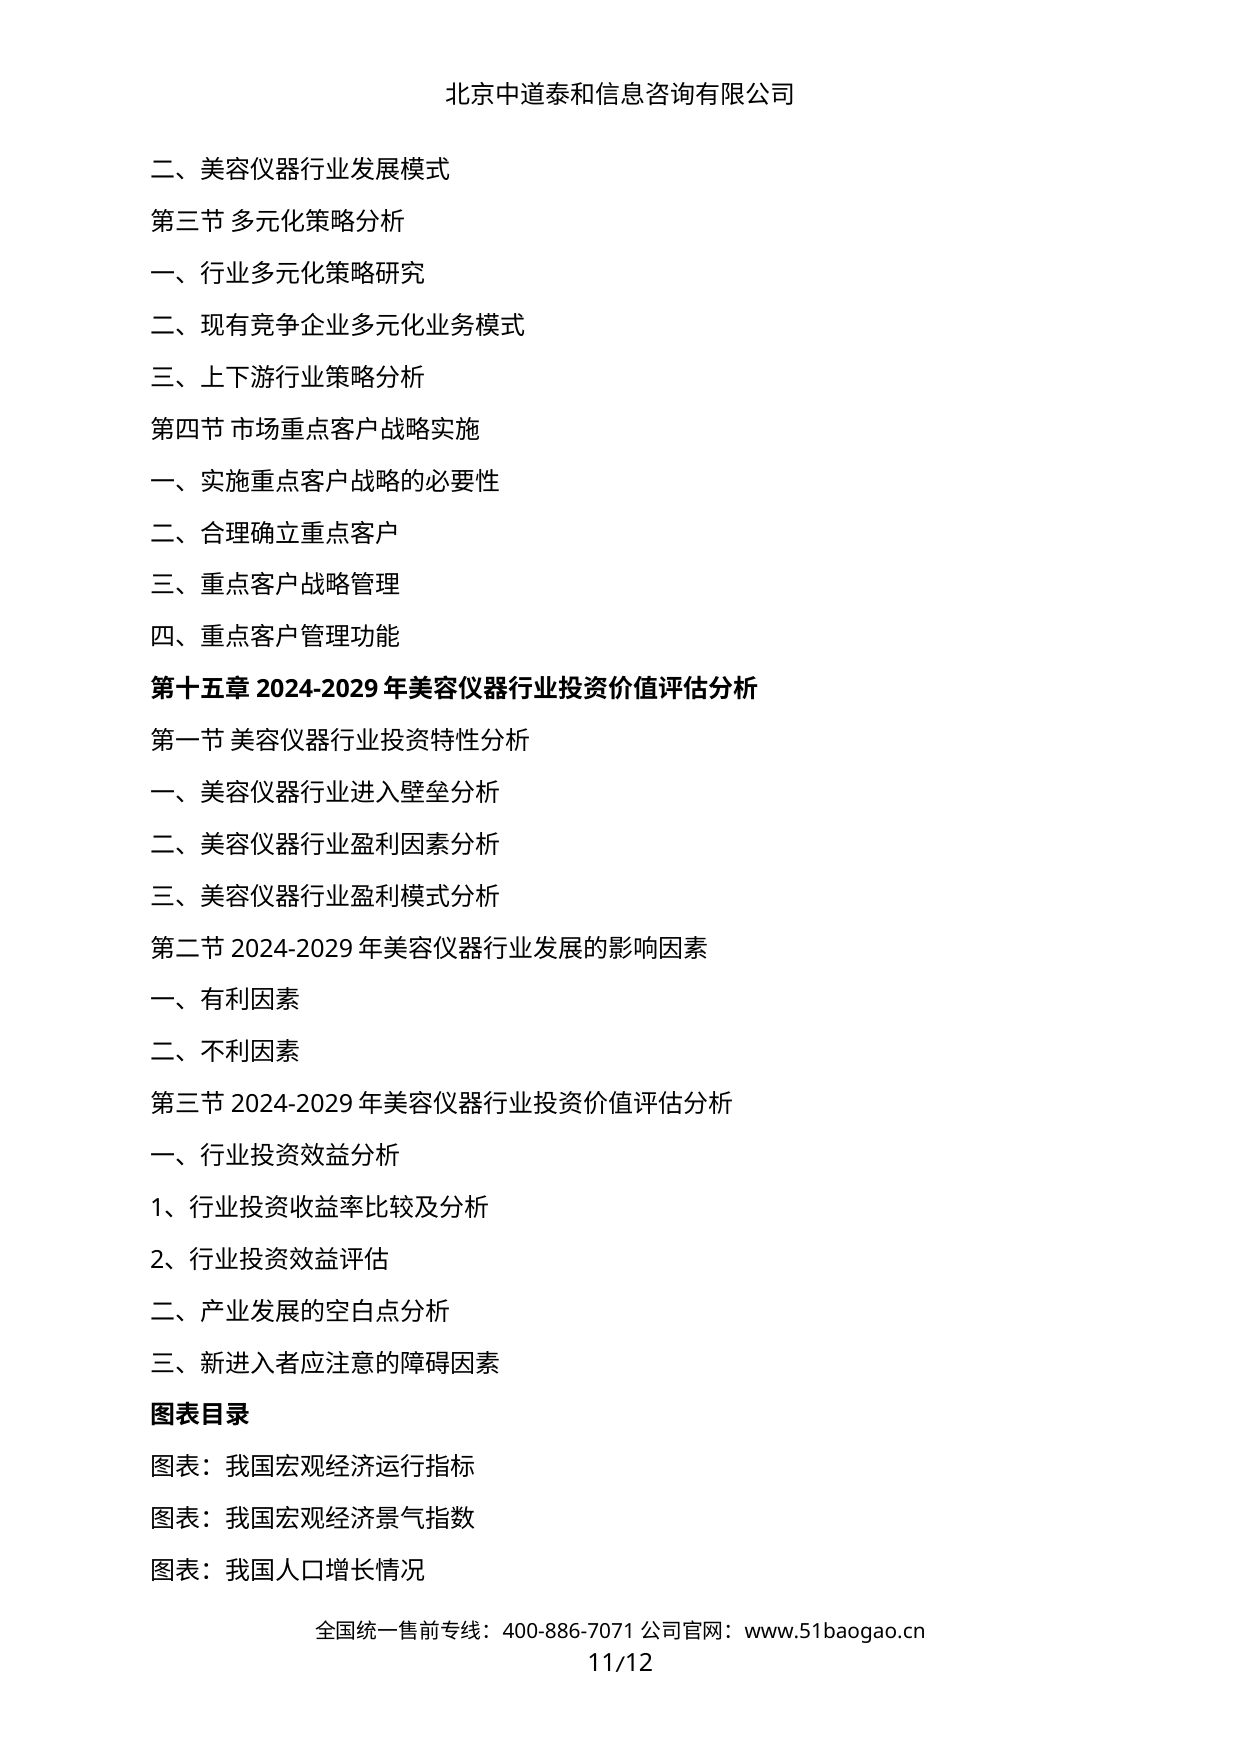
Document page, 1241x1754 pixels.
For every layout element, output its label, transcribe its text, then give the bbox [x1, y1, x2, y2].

text 图表目录 [150, 1395, 1090, 1431]
text 2、行业投资效益评估 [150, 1239, 1090, 1276]
text 第二节 2024-2029年美容仪器行业发展的影响因素 [150, 928, 1090, 964]
text 二、美容仪器行业盈利因素分析 [150, 824, 1090, 861]
text 三、美容仪器行业盈利模式分析 [150, 876, 1090, 912]
text 第十五章 2024-2029年美容仪器行业投资价值评估分析 [150, 669, 1090, 705]
text 二、不利因素 [150, 1032, 1090, 1068]
text 一、行业多元化策略研究 [150, 254, 1090, 290]
text 二、现有竞争企业多元化业务模式 [150, 306, 1090, 342]
text 1、行业投资收益率比较及分析 [150, 1187, 1090, 1224]
text 二、产业发展的空白点分析 [150, 1291, 1090, 1327]
text 一、实施重点客户战略的必要性 [150, 461, 1090, 497]
text 图表：我国宏观经济运行指标 [150, 1447, 1090, 1483]
text 四、重点客户管理功能 [150, 617, 1090, 653]
text 一、有利因素 [150, 980, 1090, 1016]
text 第三节 多元化策略分析 [150, 202, 1090, 238]
text 第三节 2024-2029年美容仪器行业投资价值评估分析 [150, 1084, 1090, 1120]
text 三、上下游行业策略分析 [150, 357, 1090, 394]
text 三、新进入者应注意的障碍因素 [150, 1343, 1090, 1379]
text 二、合理确立重点客户 [150, 513, 1090, 549]
text 三、重点客户战略管理 [150, 565, 1090, 601]
text 图表：我国宏观经济景气指数 [150, 1499, 1090, 1535]
text 图表：我国人口增长情况 [150, 1551, 1090, 1587]
text 一、行业投资效益分析 [150, 1136, 1090, 1172]
text 一、美容仪器行业进入壁垒分析 [150, 772, 1090, 809]
text 第四节 市场重点客户战略实施 [150, 409, 1090, 446]
text 二、美容仪器行业发展模式 [150, 150, 1090, 186]
text 第一节 美容仪器行业投资特性分析 [150, 721, 1090, 757]
